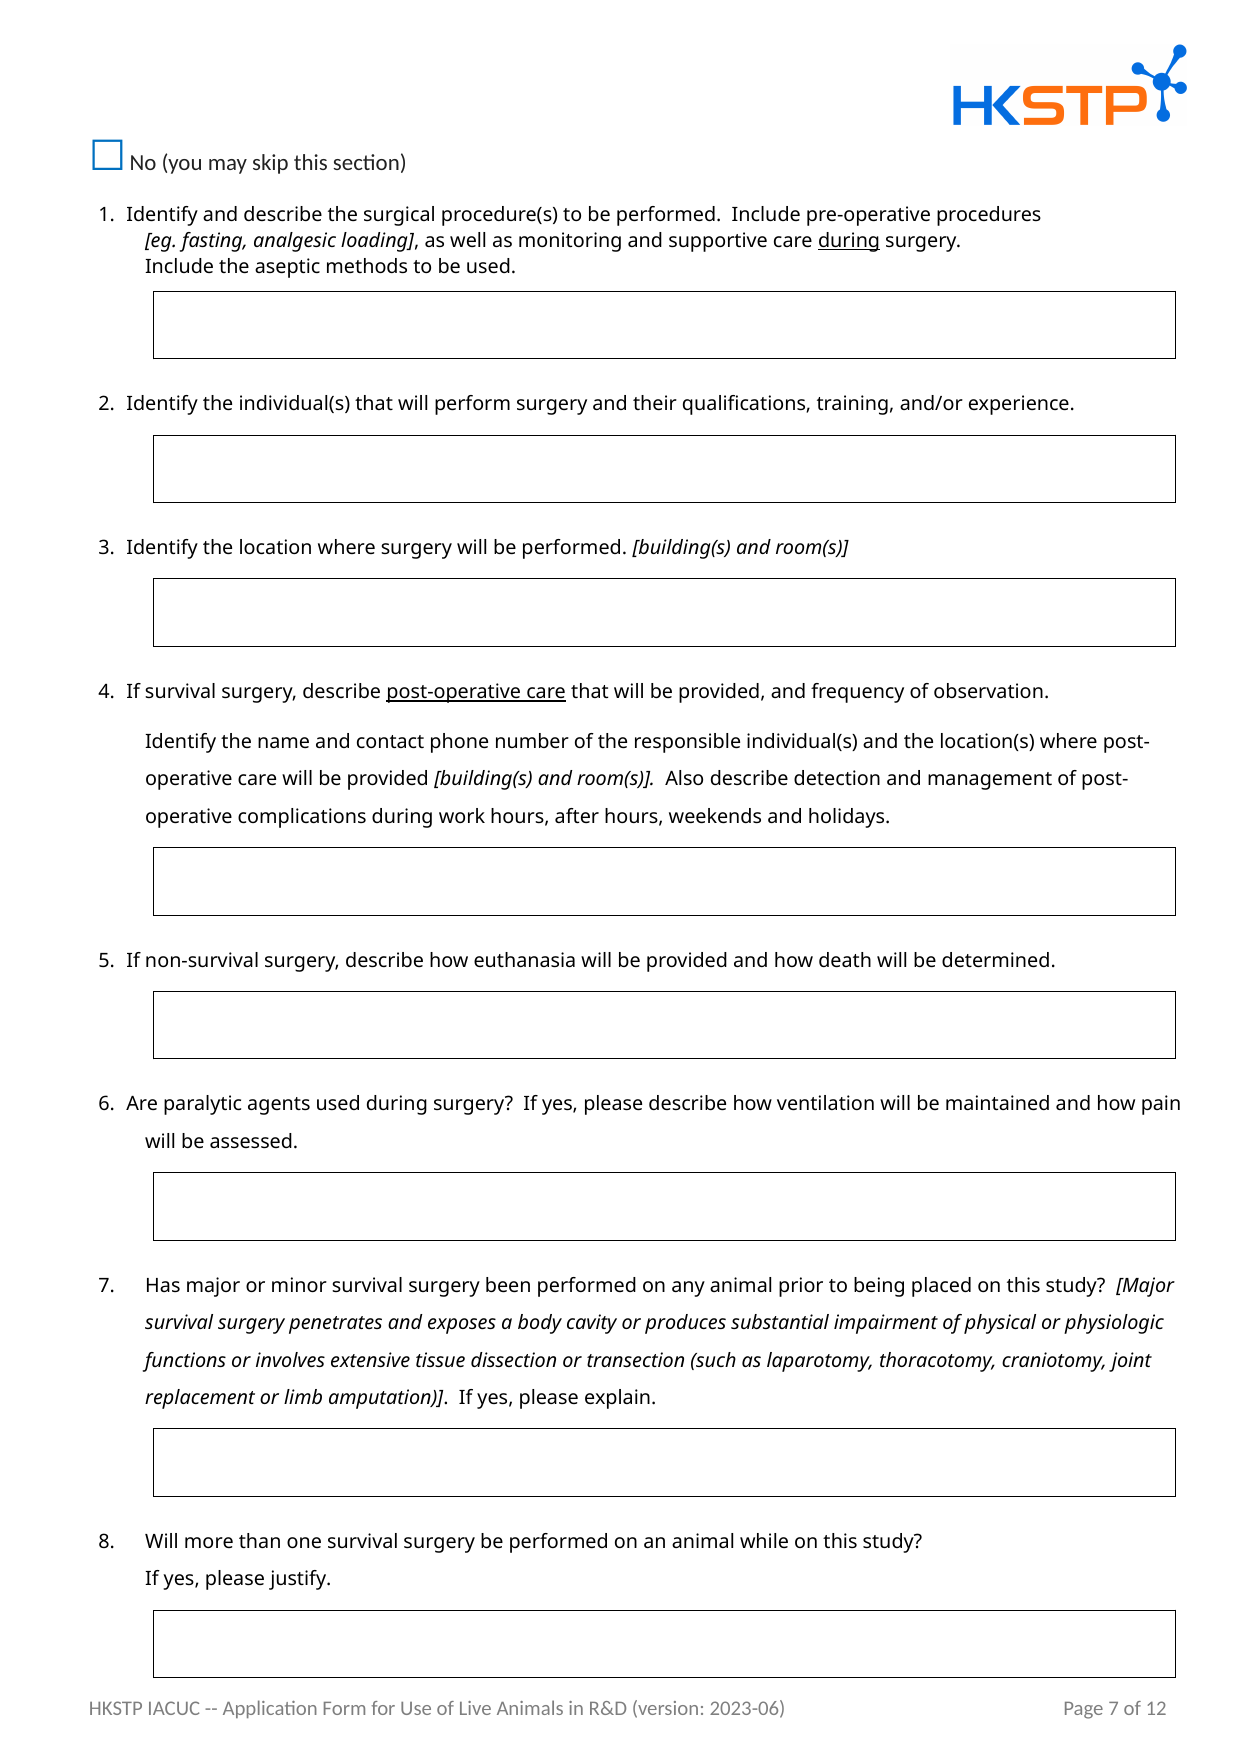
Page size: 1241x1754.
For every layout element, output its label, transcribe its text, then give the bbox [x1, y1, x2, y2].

list If non-survival surgery, describe how euthanasia will be provided and how death will be determined. [98, 941, 1187, 978]
list If survival surgery, describe post-operative care that will be provided, and frequency of observation. [98, 672, 1187, 709]
list Will more than one survival surgery be performed on an animal while on this study? [98, 1522, 1187, 1559]
text If yes, please justify. [145, 1559, 1187, 1597]
list Identify the location where surgery will be performed. [building(s) and room(s)] [98, 528, 1187, 566]
list Identify the individual(s) that will perform surgery and their qualifications, training, and/or experience. [98, 384, 1187, 422]
picture [949, 44, 1188, 126]
list Identify and describe the surgical procedure(s) to be performed. Include pre-operative procedures [eg. fasting, analgesic loading], as well as monitoring and supportive care during surgery. Include the aseptic methods to be used. [98, 200, 1187, 278]
list Are paralytic agents used during surgery? If yes, please describe how ventilation will be maintained and how pain will be assessed. [98, 1084, 1187, 1159]
list Has major or minor survival surgery been performed on any animal prior to being placed on this study? [Major survival surgery penetrates and exposes a body cavity or produces substantial impairment of physical or physiologic functions or involves extensive tissue dissection or transection (such as laparotomy, thoracotomy, craniotomy, joint replacement or limb amputation)]. If yes, please explain. [98, 1266, 1187, 1416]
text Identify the name and contact phone number of the responsible individual(s) and the location(s) where post-operative care will be provided [building(s) and room(s)]. Also describe detection and management of post-operative complications during work hours, after hours, weekends and holidays. [145, 722, 1187, 834]
